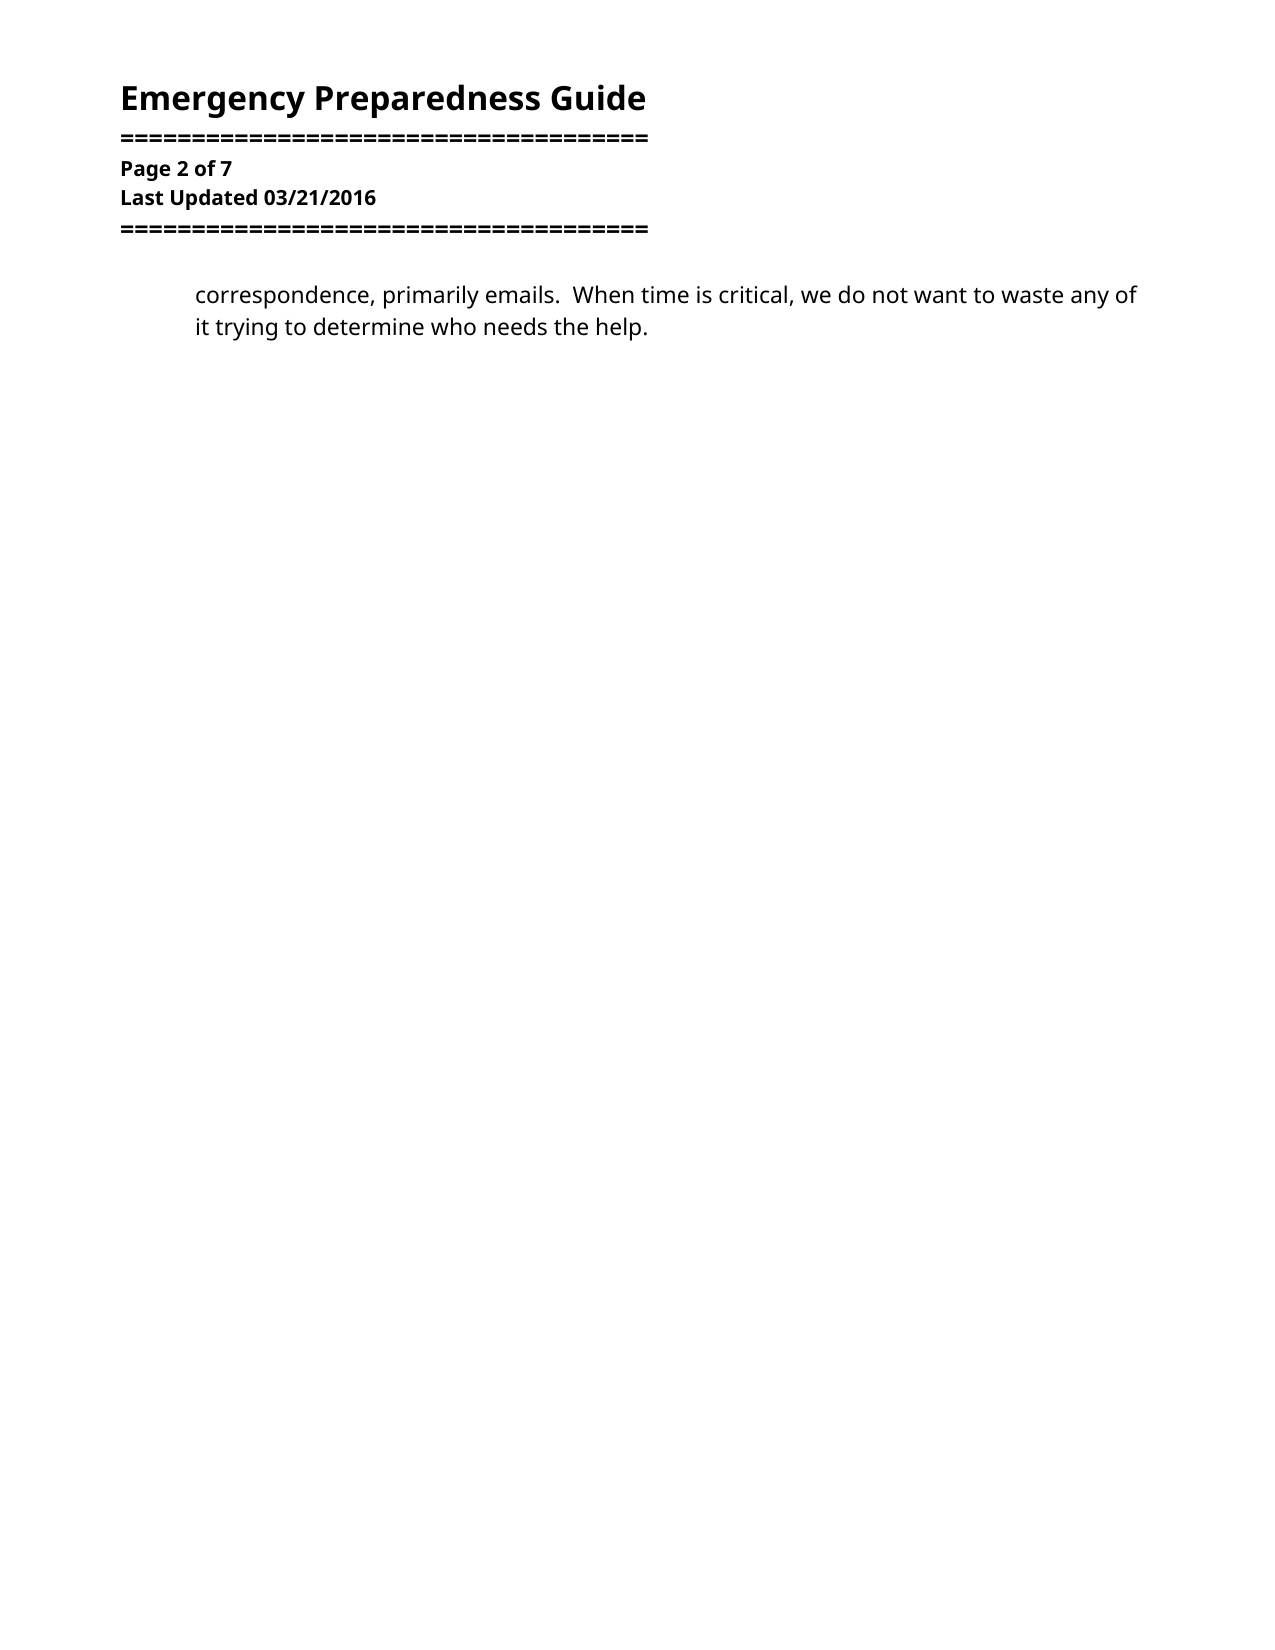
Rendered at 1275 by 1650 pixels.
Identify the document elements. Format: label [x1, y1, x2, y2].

text [195, 279, 1155, 342]
